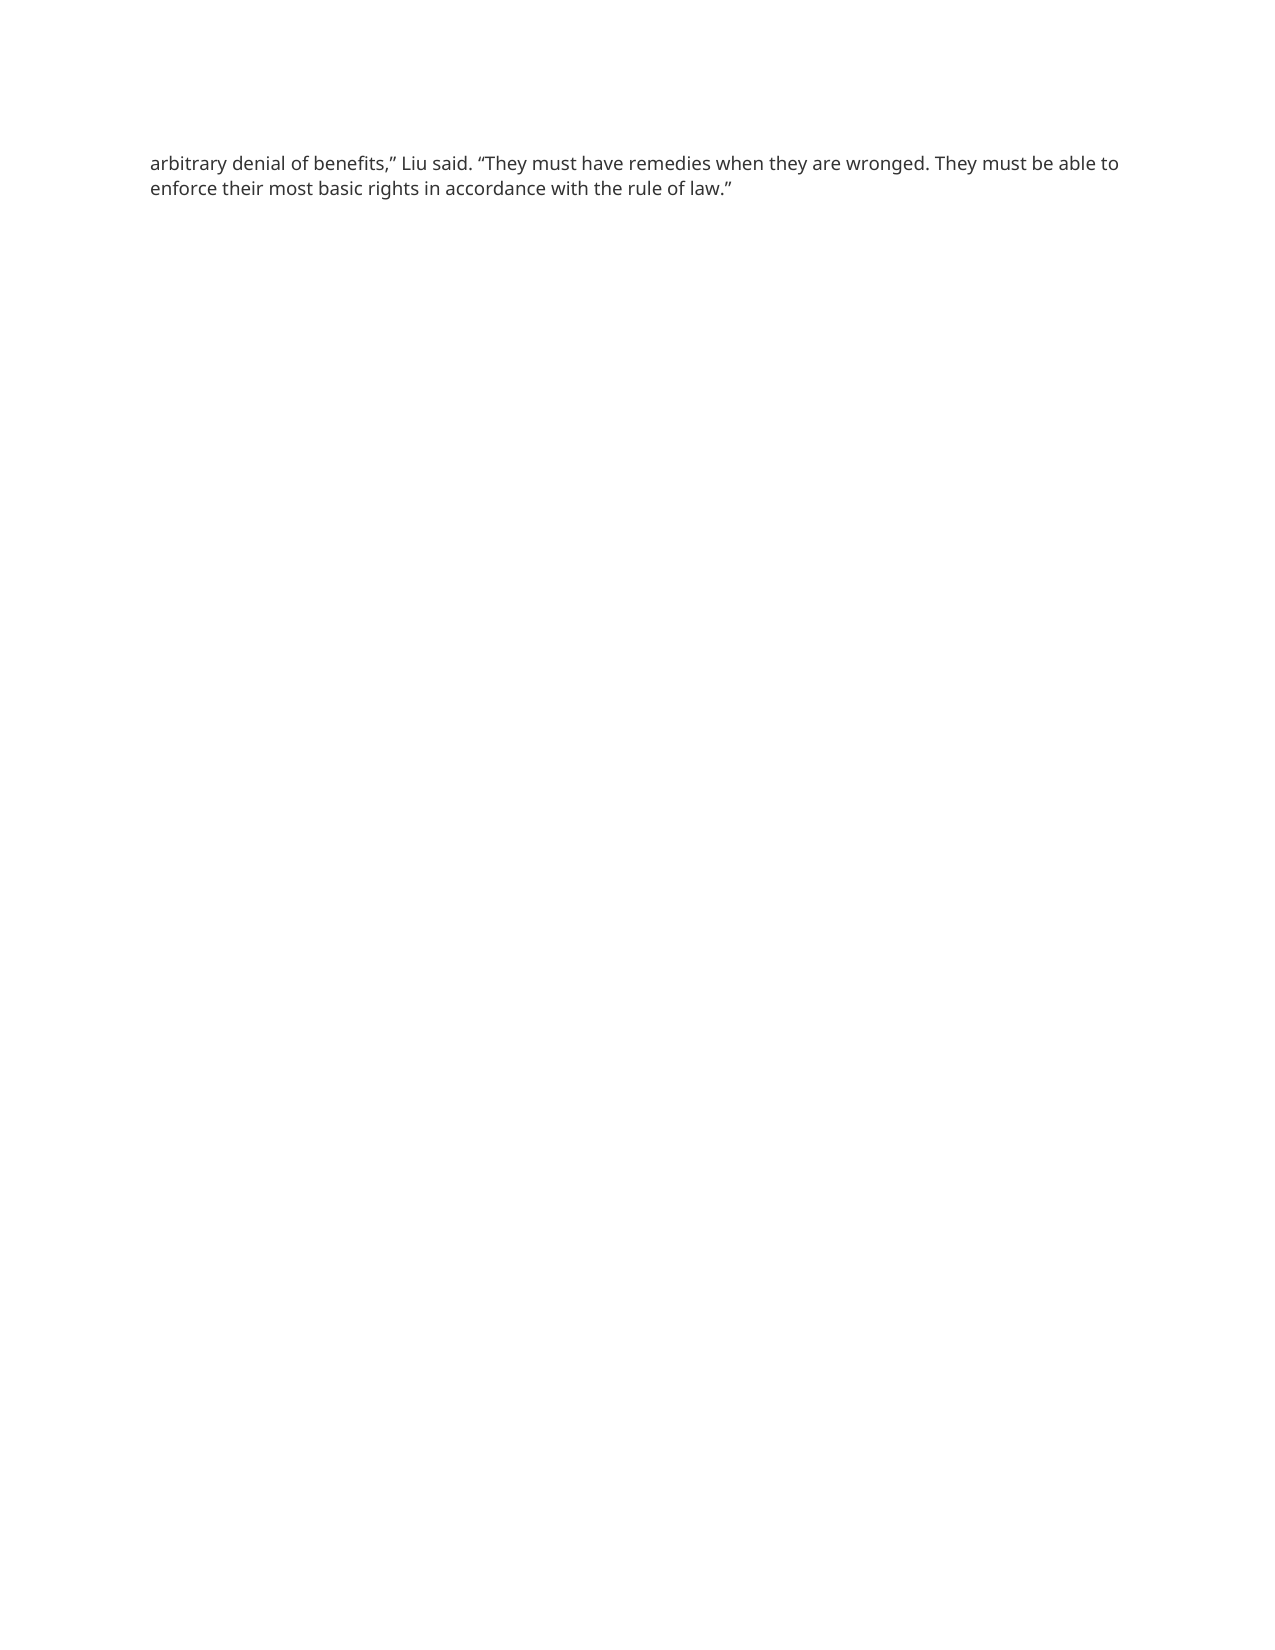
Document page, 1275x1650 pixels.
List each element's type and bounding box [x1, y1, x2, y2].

text [150, 150, 1125, 201]
